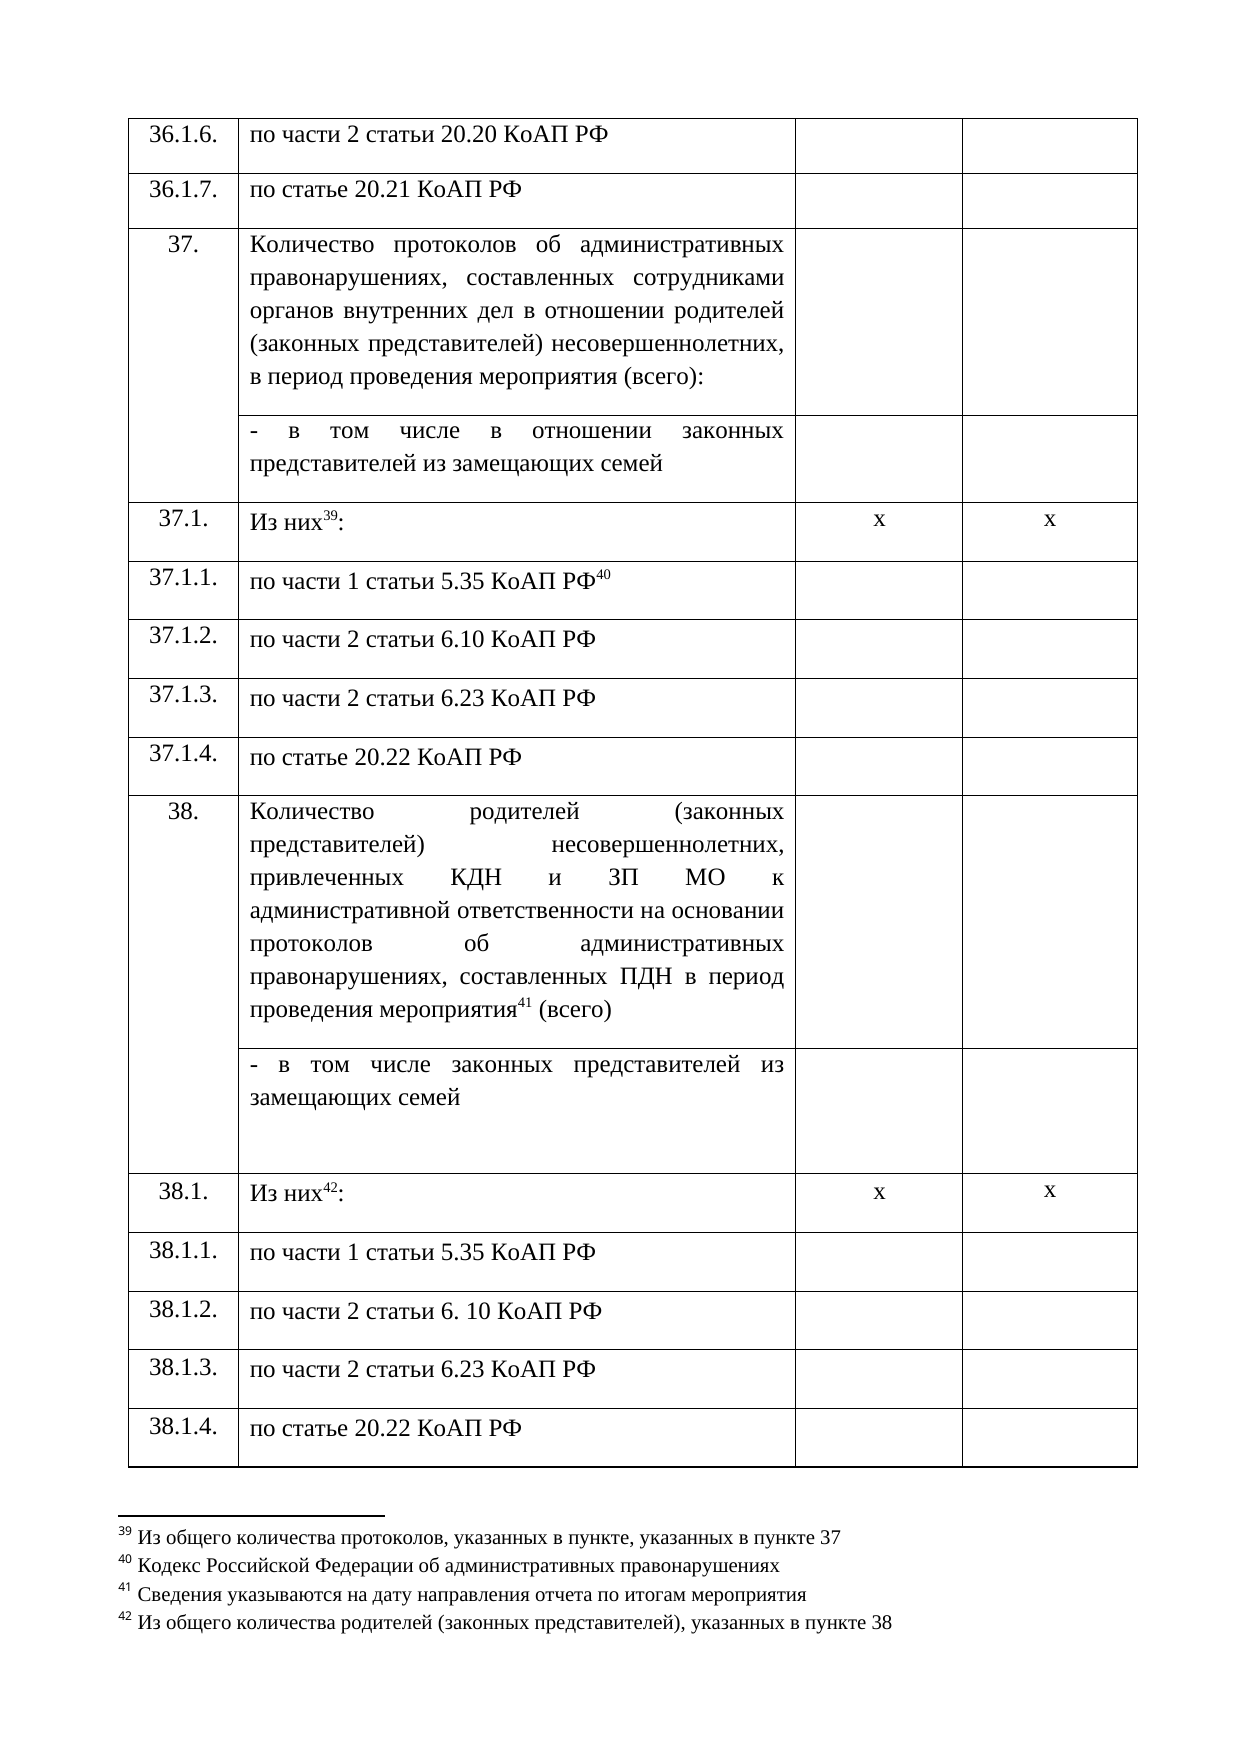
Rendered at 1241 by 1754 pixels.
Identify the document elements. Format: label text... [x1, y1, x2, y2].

table_cell - в том числе в отношении законных представителей из замещающих семей [239, 416, 795, 502]
table_cell по части 2 статьи 6. 10 КоАП РФ [239, 1292, 795, 1349]
table_cell Количество родителей (законных представителей) несовершеннолетних, привлеченных КДН и ЗП МО к административной ответственности на основании протоколов об административных правонарушениях, составленных ПДН в период проведения мероприятия (всего) [239, 796, 795, 1048]
table_cell [796, 796, 962, 1048]
table_cell х [963, 1174, 1137, 1232]
table_cell 37.1.4. [129, 738, 238, 795]
table_cell [963, 1233, 1137, 1291]
table_cell по части 2 статьи 6.23 КоАП РФ [239, 1350, 795, 1408]
table_cell [796, 1292, 962, 1349]
table_cell 36.1.6. [129, 119, 238, 173]
table_cell [963, 679, 1137, 737]
table_cell [963, 416, 1137, 502]
table_cell [796, 1409, 962, 1466]
table_cell - в том числе законных представителей из замещающих семей [239, 1049, 795, 1173]
table_cell 38.1.3. [129, 1350, 238, 1408]
table_cell [796, 738, 962, 795]
table_cell 37.1.1. [129, 562, 238, 619]
table_cell по части 2 статьи 6.10 КоАП РФ [239, 620, 795, 678]
table_cell по части 2 статьи 6.23 КоАП РФ [239, 679, 795, 737]
table_cell по части 1 статьи 5.35 КоАП РФ [239, 1233, 795, 1291]
table_cell Из них: [239, 503, 795, 561]
table_cell х [963, 503, 1137, 561]
table_cell Количество протоколов об административных правонарушениях, составленных сотрудниками органов внутренних дел в отношении родителей (законных представителей) несовершеннолетних, в период проведения мероприятия (всего): [239, 229, 795, 414]
table_cell [796, 1049, 962, 1173]
table_cell х [796, 503, 962, 561]
table_cell по статье 20.21 КоАП РФ [239, 174, 795, 228]
table_cell [796, 620, 962, 678]
table_cell по части 1 статьи 5.35 КоАП РФ [239, 562, 795, 619]
table_cell 38.1. [129, 1174, 238, 1232]
table_cell [796, 119, 962, 173]
table_cell [796, 679, 962, 737]
table_cell 38.1.1. [129, 1233, 238, 1291]
table_cell [963, 562, 1137, 619]
table_cell [796, 562, 962, 619]
table_cell 36.1.7. [129, 174, 238, 228]
table_cell 37.1. [129, 503, 238, 561]
table_cell [796, 1350, 962, 1408]
table_cell по статье 20.22 КоАП РФ [239, 1409, 795, 1466]
table_cell 37.1.2. [129, 620, 238, 678]
table_cell 38. [129, 796, 238, 1173]
table_cell 38.1.2. [129, 1292, 238, 1349]
table_cell 38.1.4. [129, 1409, 238, 1466]
table_cell х [796, 1174, 962, 1232]
table_cell [796, 416, 962, 502]
table_cell [963, 1409, 1137, 1466]
table_cell по статье 20.22 КоАП РФ [239, 738, 795, 795]
table_cell [963, 174, 1137, 228]
table_cell 37.1.3. [129, 679, 238, 737]
table_cell [963, 620, 1137, 678]
table_cell [963, 796, 1137, 1048]
table_cell 37. [129, 229, 238, 502]
table_cell [796, 229, 962, 414]
table_cell по части 2 статьи 20.20 КоАП РФ [239, 119, 795, 173]
table_cell [796, 1233, 962, 1291]
table_cell [963, 738, 1137, 795]
table_cell [796, 174, 962, 228]
table_cell [963, 1049, 1137, 1173]
table_cell [963, 229, 1137, 414]
table_cell [963, 1292, 1137, 1349]
table_cell [963, 1350, 1137, 1408]
table_cell [963, 119, 1137, 173]
table_cell Из них: [239, 1174, 795, 1232]
